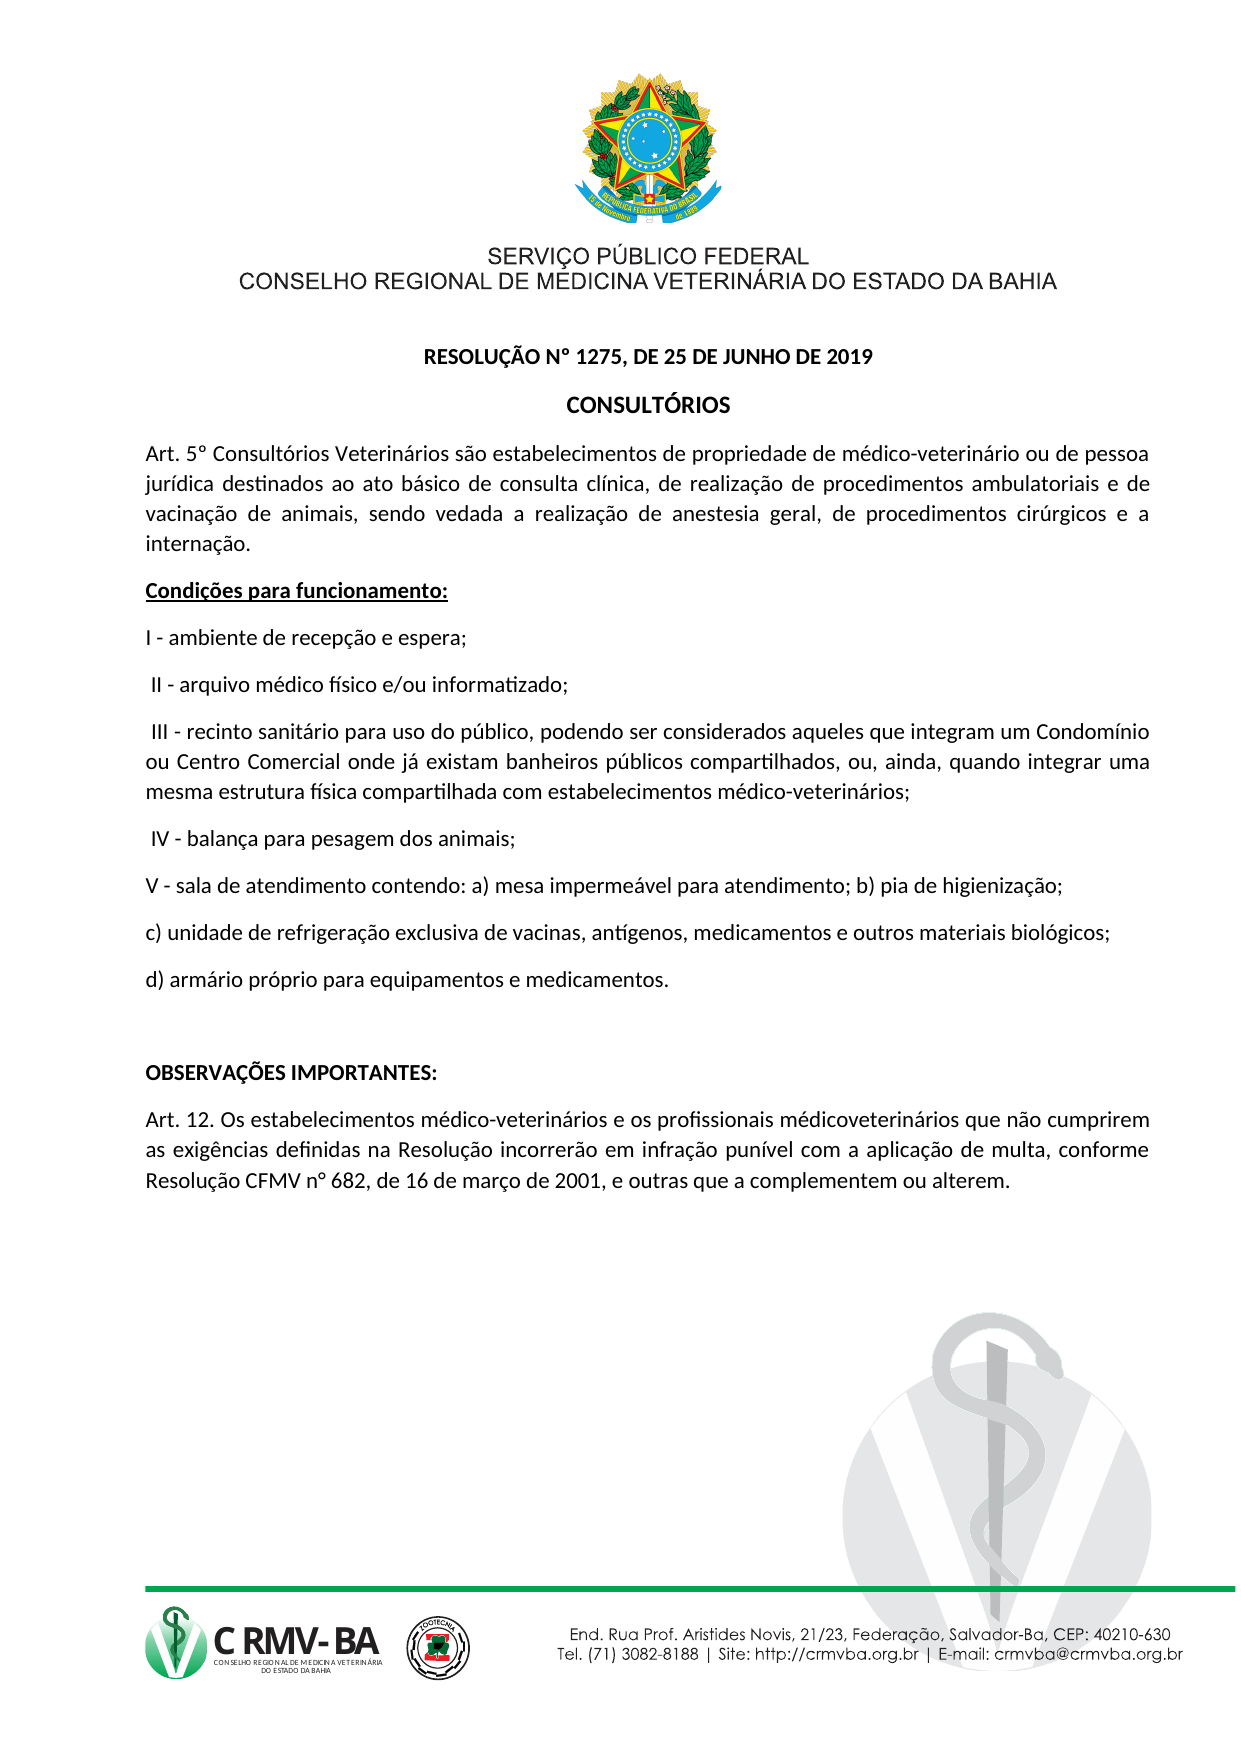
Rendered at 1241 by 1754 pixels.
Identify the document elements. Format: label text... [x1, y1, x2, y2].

text Art. 12. Os estabelecimentos médico-veterinários e os profissionais médicoveterinários que não cumprirem as exigências definidas na Resolução incorrerão em infração punível com a aplicação de multa, conforme Resolução CFMV n° 682, de 16 de março de 2001, e outras que a complementem ou alterem. [145, 1105, 1152, 1194]
text CONSULTÓRIOS [145, 389, 1152, 419]
text Condições para funcionamento: [145, 576, 1152, 604]
text Art. 5º Consultórios Veterinários são estabelecimentos de propriedade de médico-veterinário ou de pessoa jurídica destinados ao ato básico de consulta clínica, de realização de procedimentos ambulatoriais e de vacinação de animais, sendo vedada a realização de anestesia geral, de procedimentos cirúrgicos e a internação. [145, 439, 1152, 557]
text III - recinto sanitário para uso do público, podendo ser considerados aqueles que integram um Condomínio ou Centro Comercial onde já existam banheiros públicos compartilhados, ou, ainda, quando integrar uma mesma estrutura física compartilhada com estabelecimentos médico-veterinários; [145, 717, 1152, 805]
text V - sala de atendimento contendo: a) mesa impermeável para atendimento; b) pia de higienização; [145, 871, 1152, 899]
text c) unidade de refrigeração exclusiva de vacinas, antígenos, medicamentos e outros materiais biológicos; [145, 918, 1152, 946]
text I - ambiente de recepção e espera; [145, 623, 1152, 651]
text d) armário próprio para equipamentos e medicamentos. [145, 965, 1152, 993]
text RESOLUÇÃO Nº 1275, DE 25 DE JUNHO DE 2019 [145, 342, 1152, 370]
text II - arquivo médico físico e/ou informatizado; [145, 670, 1152, 698]
text IV - balança para pesagem dos animais; [145, 824, 1152, 852]
text OBSERVAÇÕES IMPORTANTES: [145, 1058, 1152, 1086]
